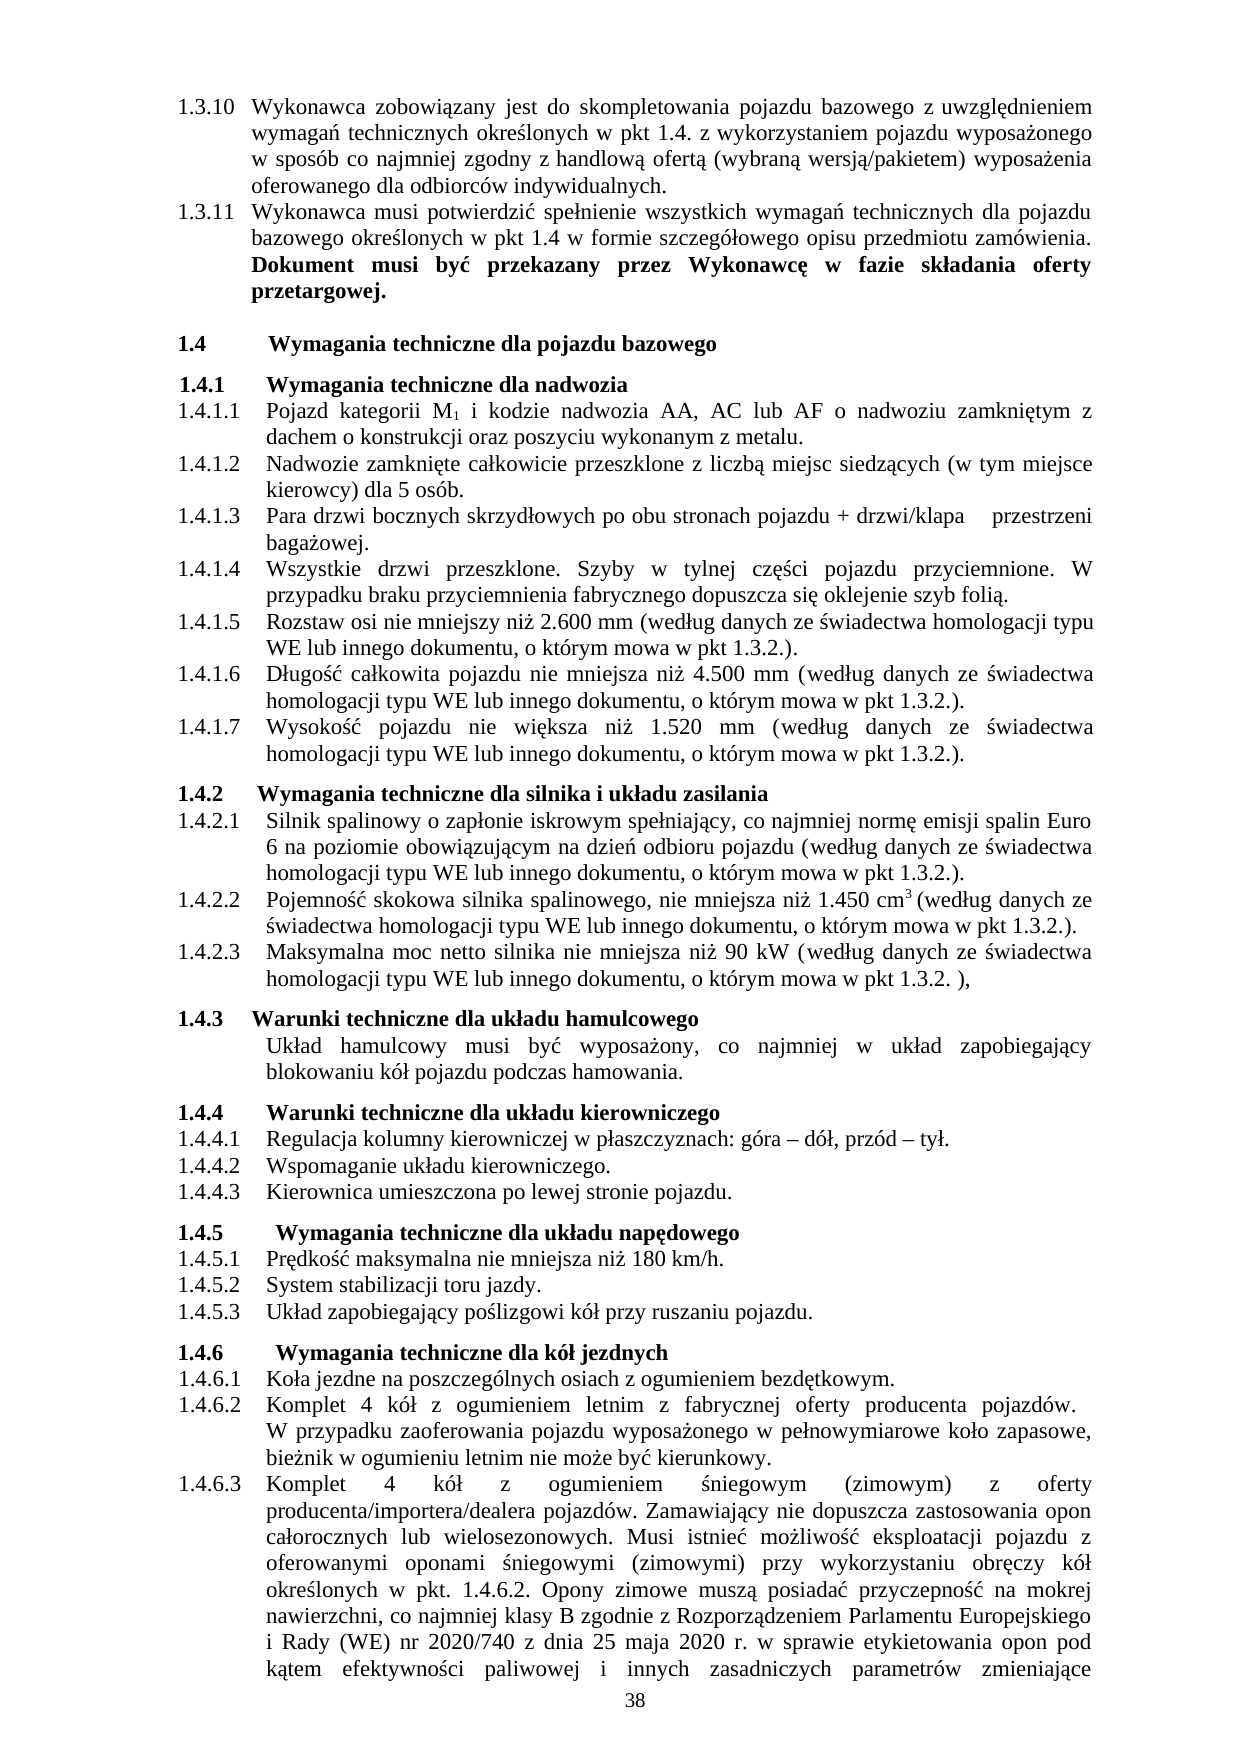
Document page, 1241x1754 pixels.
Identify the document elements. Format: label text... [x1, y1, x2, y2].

list Wspomaganie układu kierowniczego. [177, 1152, 1092, 1178]
text 1.4.2 Wymagania techniczne dla silnika i układu zasilania [177, 780, 1092, 807]
text 1.4.6 Wymagania techniczne dla kół jezdnych [177, 1338, 1092, 1365]
list Pojazd kategorii M1 i kodzie nadwozia AA, AC lub AF o nadwoziu zamkniętym z dachem o konstrukcji oraz poszyciu wykonanym z metalu. [177, 397, 1094, 450]
list System stabilizacji toru jazdy. [177, 1271, 1094, 1298]
list Koła jezdne na poszczególnych osiach z ogumieniem bezdętkowym. [178, 1365, 1092, 1391]
list Rozstaw osi nie mniejszy niż (według danych ze świadectwa homologacji typu WE lub innego dokumentu, o którym mowa w pkt 1.3.2.). [177, 608, 1094, 661]
text 1.4.1 Wymagania techniczne dla nadwozia [179, 371, 1092, 397]
list Wysokość pojazdu nie większa niż (według danych ze świadectwa homologacji typu WE lub innego dokumentu, o którym mowa w pkt 1.3.2.). [177, 713, 1094, 766]
list Regulacja kolumny kierowniczej w płaszczyznach: góra – dół, przód – tył. [177, 1125, 1092, 1152]
list Układ zapobiegający poślizgowi kół przy ruszaniu pojazdu. [177, 1298, 1094, 1324]
list Wykonawca zobowiązany jest do skompletowania pojazdu bazowego z uwzględnieniem wymagań technicznych określonych w pkt 1.4. z wykorzystaniem pojazdu wyposażonego w sposób co najmniej zgodny z handlową ofertą (wybraną wersją/pakietem) wyposażenia oferowanego dla odbiorców indywidualnych. [177, 93, 1092, 198]
text 1.4.5 Wymagania techniczne dla układu napędowego [177, 1219, 1092, 1245]
list Maksymalna moc netto silnika nie mniejsza niż 90 kW (według danych ze świadectwa homologacji typu WE lub innego dokumentu, o którym mowa w pkt 1.3.2. ), [177, 938, 1092, 991]
text 1.4 Wymagania techniczne dla pojazdu bazowego [177, 330, 1092, 356]
list Kierownica umieszczona po lewej stronie pojazdu. [177, 1178, 1092, 1204]
list Para drzwi bocznych skrzydłowych po obu stronach pojazdu + drzwi/klapa przestrzeni bagażowej. [177, 502, 1094, 555]
list Silnik spalinowy o zapłonie iskrowym spełniający, co najmniej normę emisji spalin Euro 6 na poziomie obowiązującym na dzień odbioru pojazdu (według danych ze świadectwa homologacji typu WE lub innego dokumentu, o którym mowa w pkt 1.3.2.). [177, 807, 1092, 886]
text 1.4.4 Warunki techniczne dla układu kierowniczego [177, 1099, 1092, 1125]
list Nadwozie zamknięte całkowicie przeszklone z liczbą miejsc siedzących (w tym miejsce kierowcy) dla 5 osób. [177, 450, 1094, 502]
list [178, 1470, 1092, 1681]
text 1.4.3 Warunki techniczne dla układu hamulcowego [177, 1006, 1092, 1032]
list Wykonawca musi potwierdzić spełnienie wszystkich wymagań technicznych dla pojazdu bazowego określonych w pkt 1.4 w formie szczegółowego opisu przedmiotu zamówienia. Dokument musi być przekazany przez Wykonawcę w fazie składania oferty przetargowej. [177, 198, 1092, 303]
list Komplet 4 kół z ogumieniem letnim z fabrycznej oferty producenta pojazdów. W przypadku zaoferowania pojazdu wyposażonego w pełnowymiarowe koło zapasowe, bieżnik w ogumieniu letnim nie może być kierunkowy. [178, 1391, 1092, 1470]
list Pojemność skokowa silnika spalinowego, nie mniejsza niż 1.450 cm3 (według danych ze świadectwa homologacji typu WE lub innego dokumentu, o którym mowa w pkt 1.3.2.). [177, 886, 1092, 938]
list Prędkość maksymalna nie mniejsza niż 180 km/h. [177, 1245, 1094, 1271]
list Wszystkie drzwi przeszklone. Szyby w tylnej części pojazdu przyciemnione. W przypadku braku przyciemnienia fabrycznego dopuszcza się oklejenie szyb folią. [177, 555, 1094, 608]
list Długość całkowita pojazdu nie mniejsza niż (według danych ze świadectwa homologacji typu WE lub innego dokumentu, o którym mowa w pkt 1.3.2.). [177, 661, 1094, 713]
text Układ hamulcowy musi być wyposażony, co najmniej w układ zapobiegający blokowaniu kół pojazdu podczas hamowania. [266, 1032, 1092, 1084]
